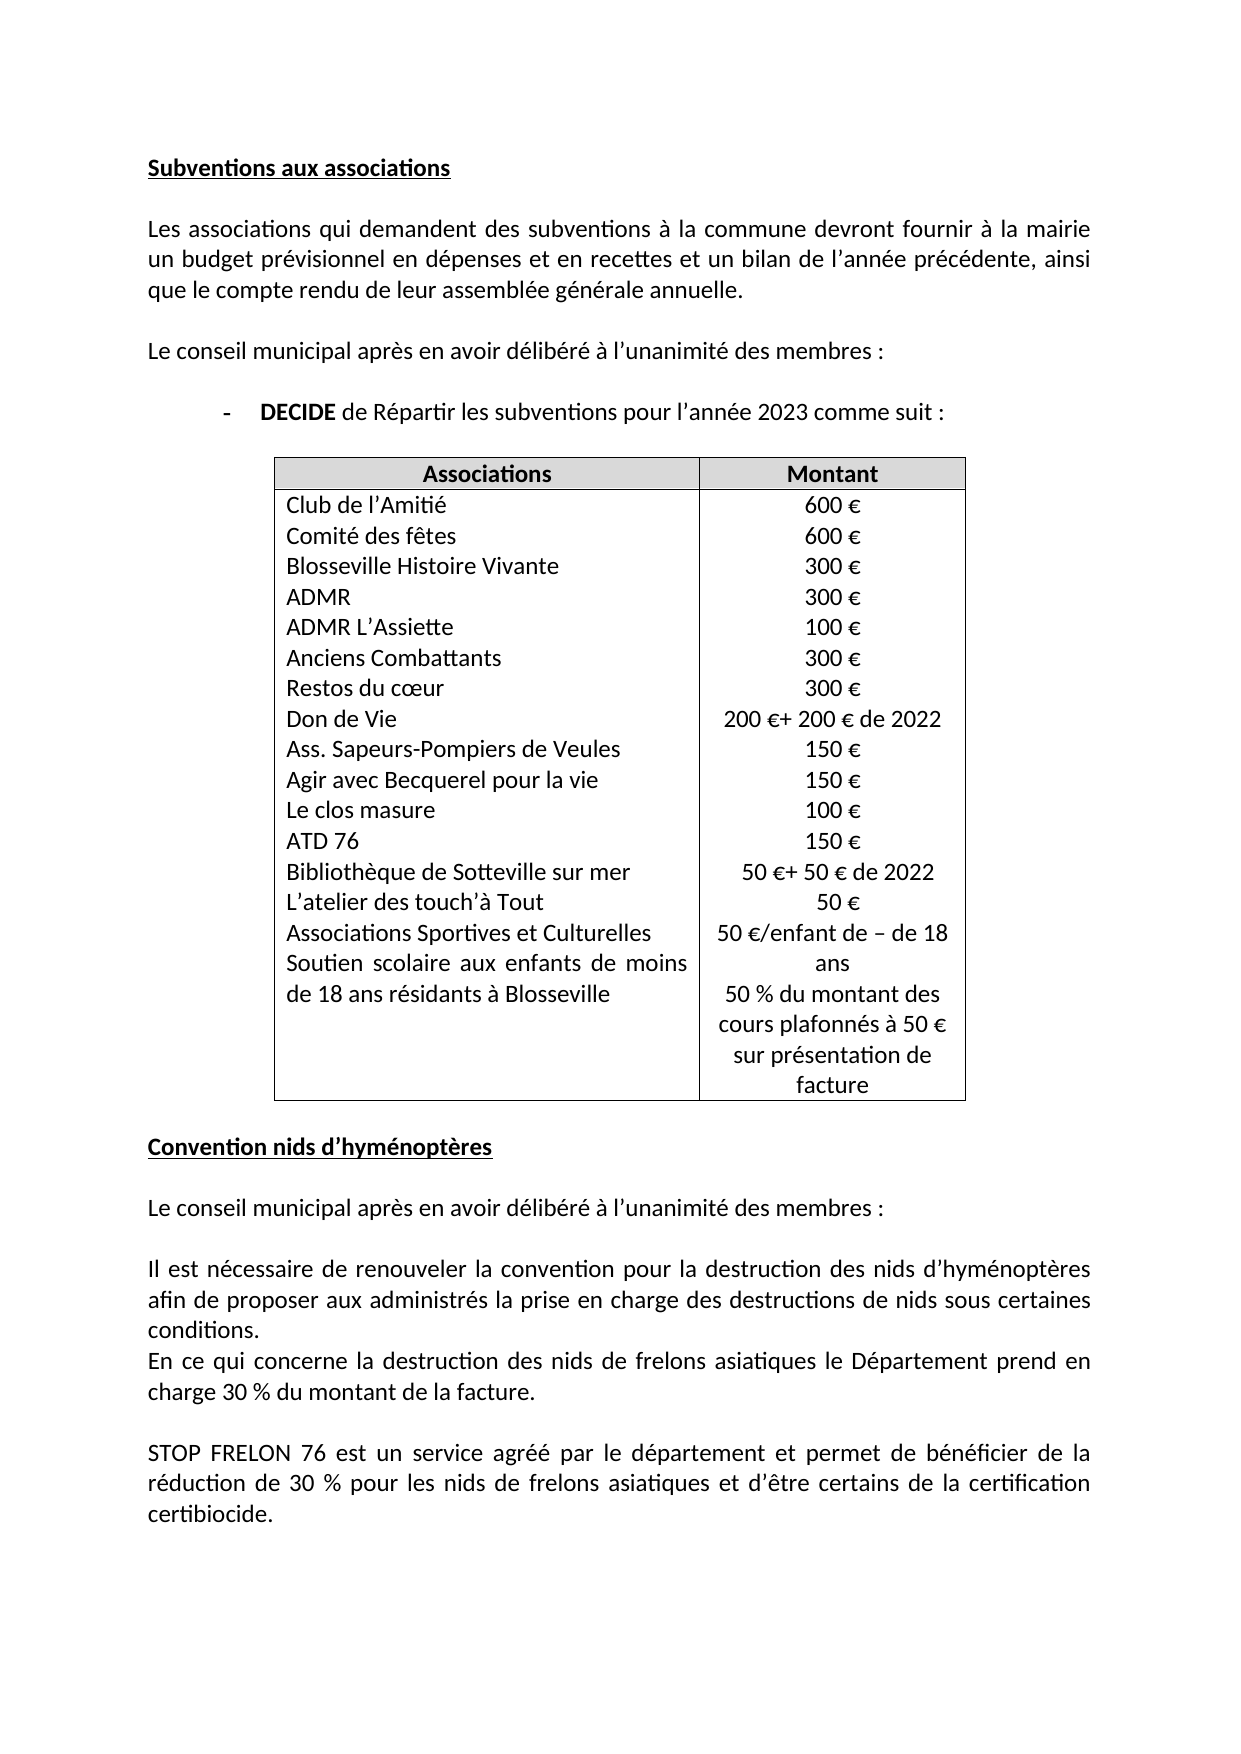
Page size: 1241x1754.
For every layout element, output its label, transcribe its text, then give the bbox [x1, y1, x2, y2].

table_cell 600 € 600 € 300 € 300 € 100 € 300 € 300 € 200 €+ 200 € de 2022 150 € 150 € 100 € 150 € 50 €+ 50 € de 2022 50 € 50 €/enfant de – de 18 ans 50 % du montant des cours plafonnés à 50 € sur présentation de facture [700, 490, 965, 1100]
text Le conseil municipal après en avoir délibéré à l’unanimité des membres : [148, 335, 1093, 365]
table_cell Club de l’Amitié Comité des fêtes Blosseville Histoire Vivante ADMR ADMR L’Assiette Anciens Combattants Restos du cœur Don de Vie Ass. Sapeurs-Pompiers de Veules Agir avec Becquerel pour la vie Le clos masure ATD 76 Bibliothèque de Sotteville sur mer L’atelier des touch’à Tout Associations Sportives et Culturelles Soutien scolaire aux enfants de moins de 18 ans résidants à Blosseville [275, 490, 699, 1100]
table_header Associations [275, 458, 699, 488]
text Subventions aux associations [148, 152, 1093, 182]
text STOP FRELON 76 est un service agréé par le département et permet de bénéficier de la réduction de 30 % pour les nids de frelons asiatiques et d’être certains de la certification certibiocide. [148, 1437, 1093, 1528]
list DECIDE de Répartir les subventions pour l’année 2023 comme suit : [223, 396, 1093, 426]
text Le conseil municipal après en avoir délibéré à l’unanimité des membres : [148, 1192, 1093, 1223]
text Il est nécessaire de renouveler la convention pour la destruction des nids d’hyménoptères afin de proposer aux administrés la prise en charge des destructions de nids sous certaines conditions. [148, 1253, 1093, 1345]
text Convention nids d’hyménoptères [148, 1131, 1093, 1162]
text Les associations qui demandent des subventions à la commune devront fournir à la mairie un budget prévisionnel en dépenses et en recettes et un bilan de l’année précédente, ainsi que le compte rendu de leur assemblée générale annuelle. [148, 213, 1093, 304]
text En ce qui concerne la destruction des nids de frelons asiatiques le Département prend en charge 30 % du montant de la facture. [148, 1345, 1093, 1406]
table_header Montant [700, 458, 965, 488]
